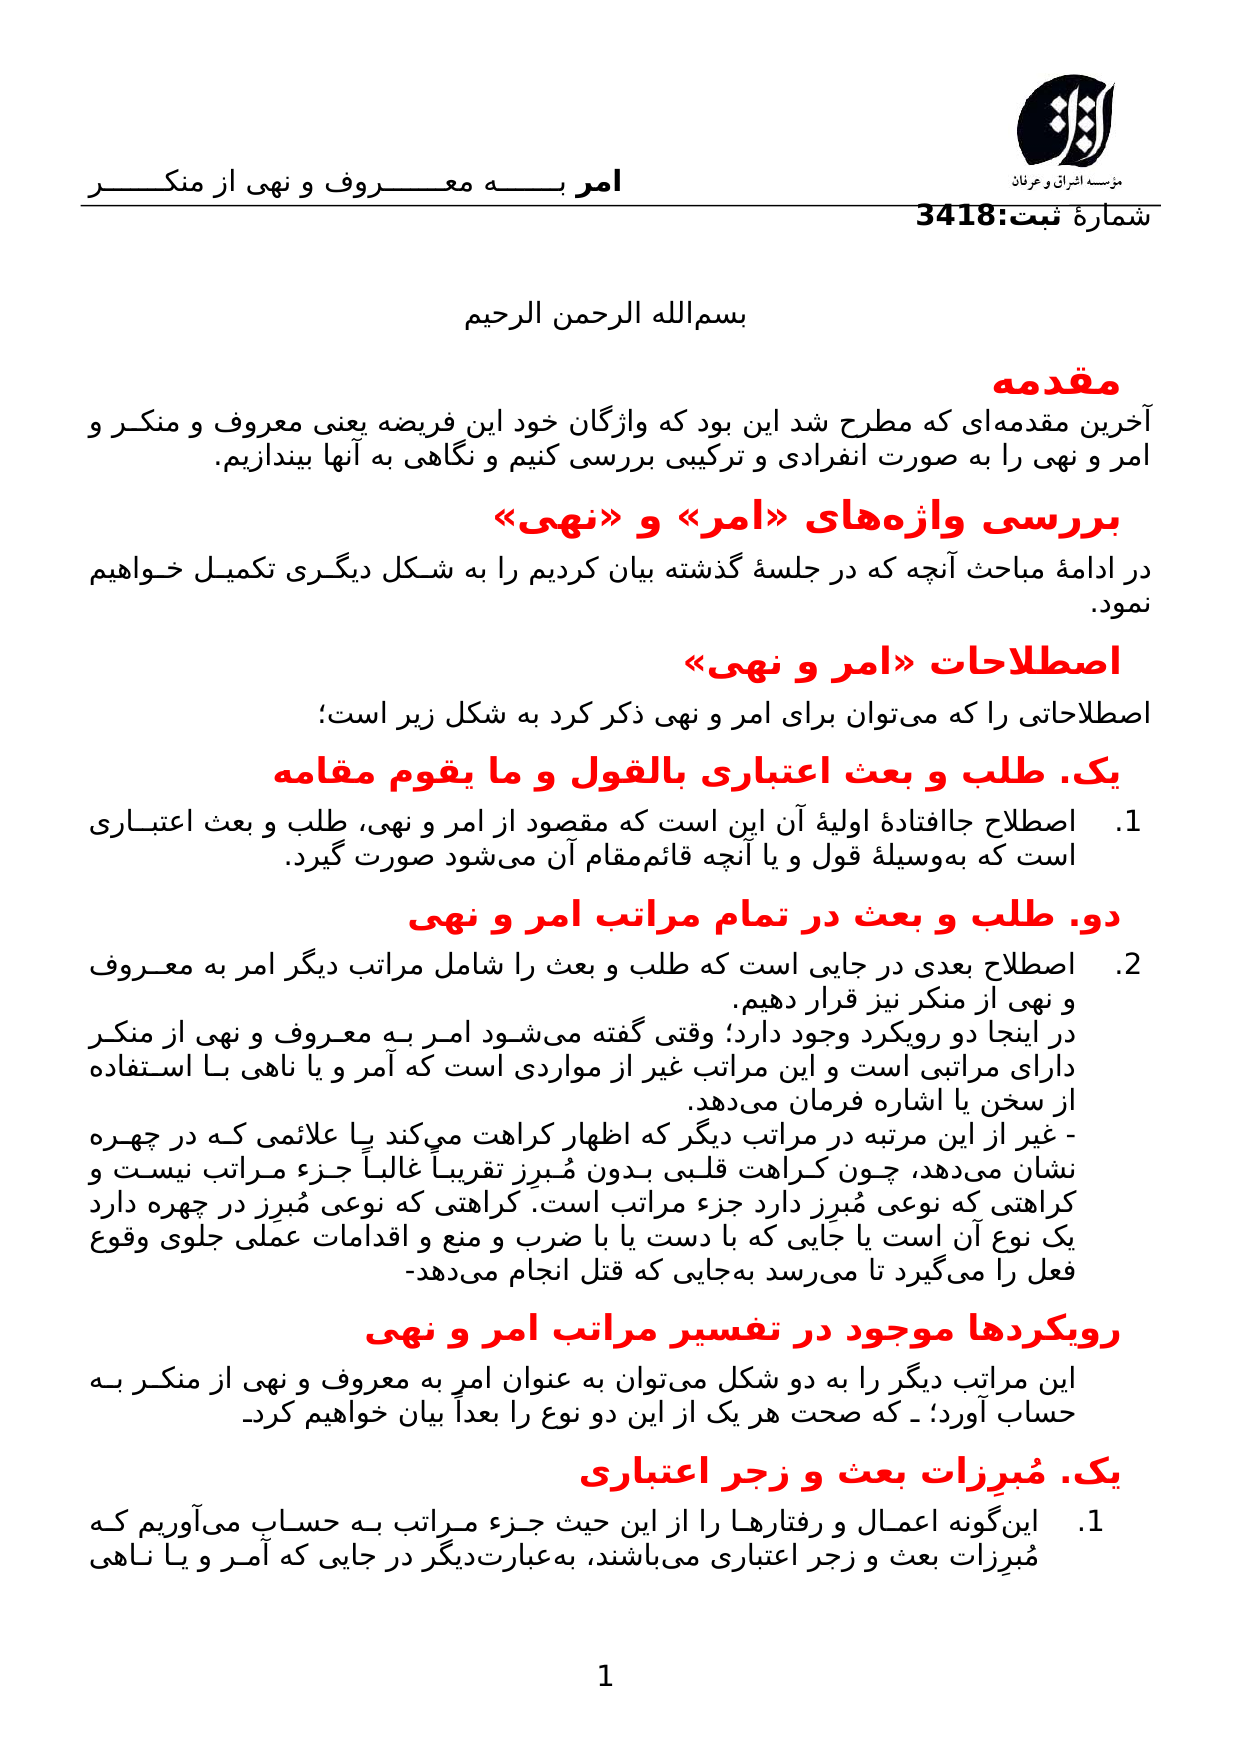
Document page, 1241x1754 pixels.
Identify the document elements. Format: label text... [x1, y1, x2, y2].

list این مراتب دیگر را به دو شکل می‌توان به عنوان امر به معروف و نهی از منکر به حساب آورد؛ ـ که صحت هر یک از این دو نوع را بعداً بیان خواهیم کردـ [89, 1361, 1077, 1429]
subtitle دو. طلب و بعث در تمام مراتب امر و نهی [89, 893, 1152, 935]
list اصطلاح بعدی در جایی است که طلب و بعث را شامل مراتب دیگر امر به معروف و نهی از منکر نیز قرار دهیم. [89, 947, 1114, 1015]
text یک. مُبرِزات بعث و زجر اعتباری [89, 1450, 1152, 1491]
text اصطلاحاتی را که می‌توان برای امر و نهی ذکر کرد به شکل زیر است؛ [89, 696, 1152, 730]
text در ادامهٔ مباحث آنچه که در جلسهٔ گذشته بیان کردیم را به شکل دیگری تکمیل خواهیم نمود. [89, 551, 1152, 619]
picture [1008, 73, 1123, 191]
subtitle یک. طلب و بعث اعتباری بالقول و ما یقوم مقامه [89, 751, 1152, 792]
list در اینجا دو رویکرد وجود دارد؛ وقتی گفته می‌شود امر به معروف و نهی از منکر دارای مراتبی است و این مراتب غیر از مواردی است که آمر و یا ناهی با استفاده از سخن یا اشاره فرمان می‌دهد. [89, 1015, 1077, 1117]
subtitle اصطلاحات «امر و نهی» [89, 640, 1152, 684]
subtitle مقدمه [89, 355, 1152, 404]
text رویکردها موجود در تفسیر مراتب امر و نهی [89, 1308, 1152, 1349]
list - غیر از این مرتبه در مراتب دیگر که اظهار کراهت می‌کند با علائمی که در چهره نشان می‌دهد، چون کراهت قلبی بدون مُبرِز تقریباً غالباً جزء مراتب نیست و کراهتی که نوعی مُبرِز دارد جزء مراتب است. کراهتی که نوعی مُبرِز در چهره دارد یک نوع آن است یا جایی که با دست یا با ضرب و منع و اقدامات عملی جلوی وقوع فعل را می‌گیرد تا می‌رسد به‌جایی که قتل انجام می‌دهد- [89, 1117, 1077, 1287]
subtitle بررسی واژه‌های «امر» و «نهی» [89, 493, 1152, 539]
list اصطلاح جاافتادهٔ اولیهٔ آن این است که مقصود از امر و نهی، طلب و بعث اعتباری است که به‌وسیلهٔ قول و یا آنچه قائم‌مقام آن می‌شود صورت گیرد. [89, 805, 1114, 873]
text بسم‌الله الرحمن الرحیم [89, 296, 1152, 330]
text آخرین مقدمه‌ای که مطرح شد این بود که واژگان خود این فریضه یعنی معروف و منکر و امر و نهی را به صورت انفرادی و ترکیبی بررسی کنیم و نگاهی به آنها بیندازیم. [89, 404, 1152, 472]
